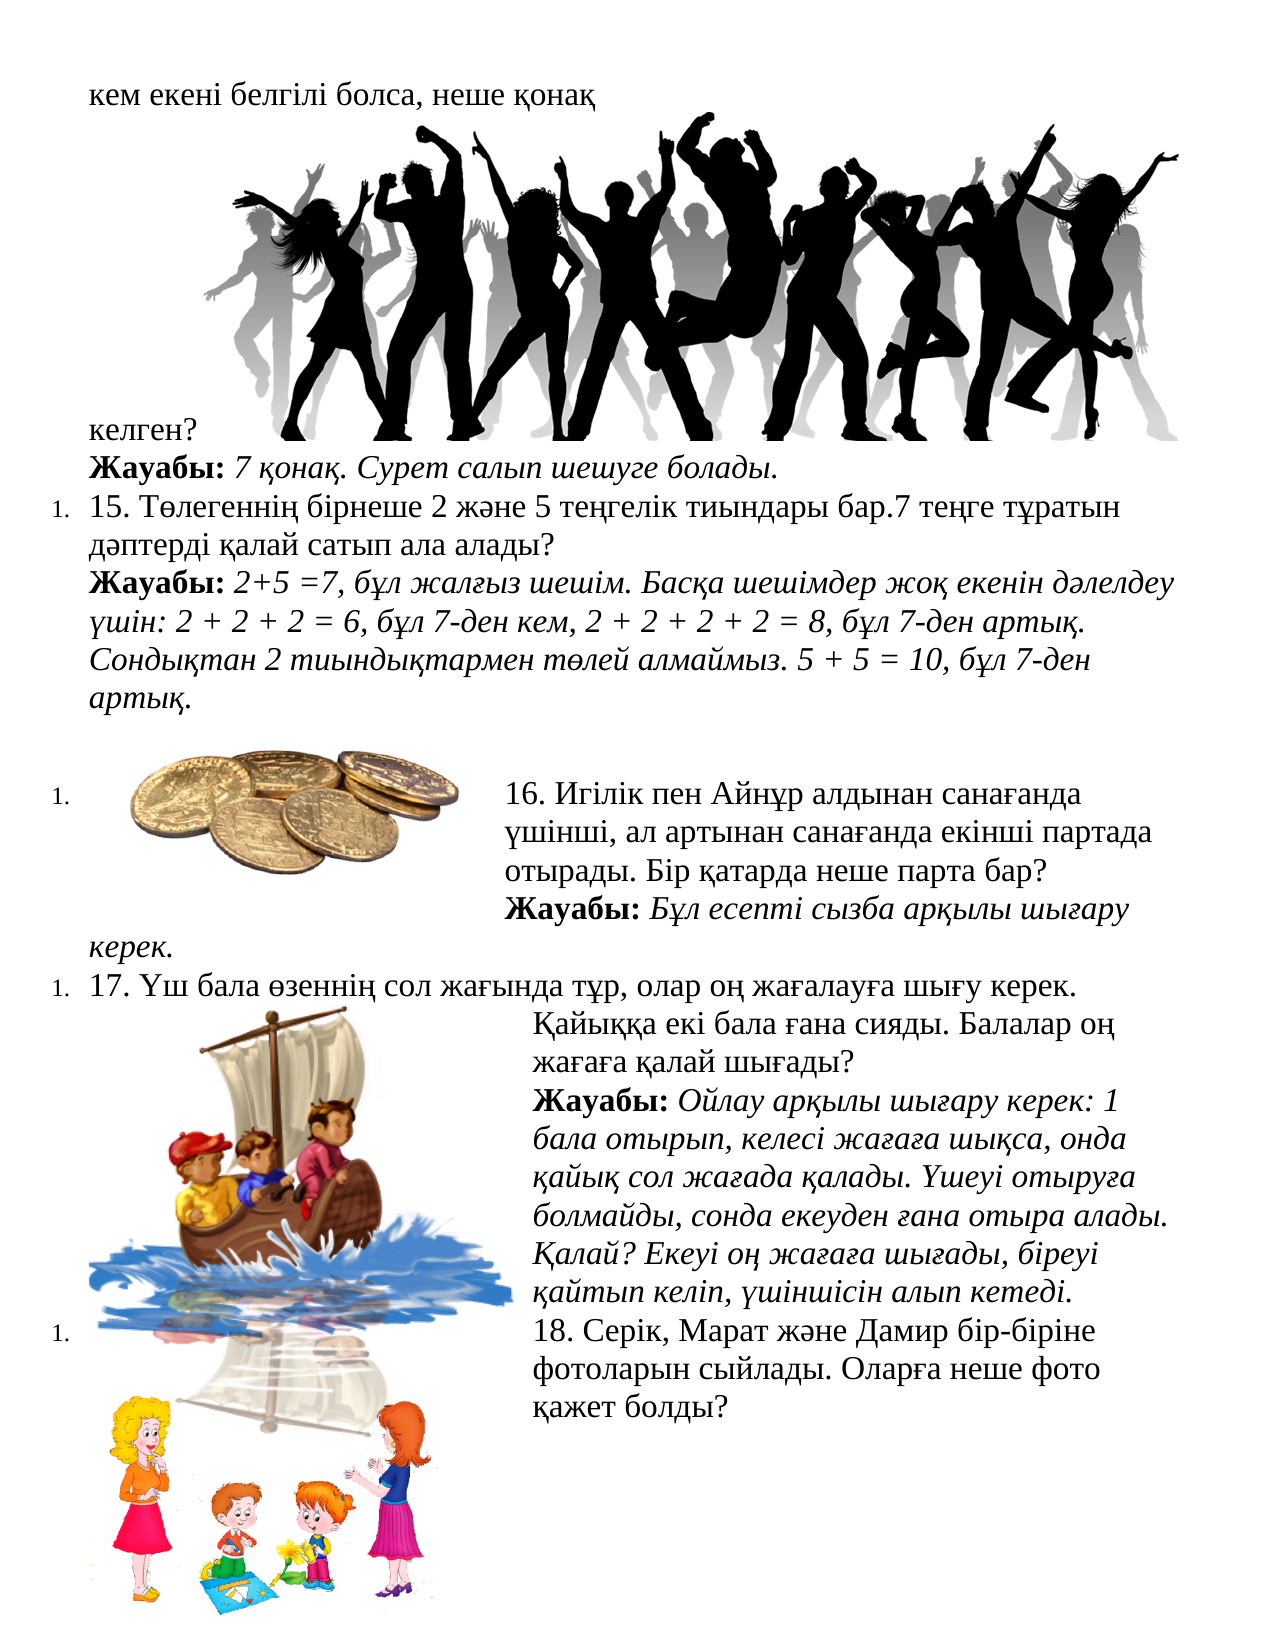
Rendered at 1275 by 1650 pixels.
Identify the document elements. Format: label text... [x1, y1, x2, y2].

list 16. Игілік пен Айнұр алдынан санағанда үшінші, ал артынан санағанда екінші партада отырады. Бір қатарда неше парта бар? [486, 773, 1186, 888]
picture [203, 112, 1179, 441]
list 17. Үш бала өзеннің сол жағында тұр, олар оң жағалауға шығу керек. Қайыққа екі бала ғана сияды. Балалар оң жағаға қалай шығады? [51, 965, 1186, 1080]
text Жауабы: Бұл есепті сызба арқылы шығару керек. [89, 888, 1186, 965]
list 15. Төлегеннің бірнеше 2 және 5 теңгелік тиындары бар.7 теңге тұратын дәптерді қалай сатып ала алады? [51, 486, 1186, 562]
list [51, 74, 1186, 447]
text Жауабы: 2+5 =7, бұл жалғыз шешім. Басқа шешімдер жоқ екенін дәлелдеу үшін: 2 + 2 + 2 = 6, бұл 7-ден кем, 2 + 2 + 2 + 2 = 8, бұл 7-ден артық. Сондықтан 2 тиындықтармен төлей алмаймыз. 5 + 5 = 10, бұл 7-ден артық. [89, 562, 1186, 716]
list 18. Серік, Марат және Дамир бір-біріне фотоларын сыйлады. Оларға неше фото қажет болды? [514, 1310, 1186, 1425]
text Жауабы: Ойлау арқылы шығару керек: 1 бала отырып, келесі жағаға шықса, онда қайық сол жағада қалады. Үшеуі отыруға болмайды, сонда екеуден ғана отыра алады. Қалай? Екеуі оң жағаға шығады, біреуі қайтып келіп, үшіншісін алып кетеді. [514, 1080, 1186, 1310]
text Жауабы: 7 қонақ. Сурет салып шешуге болады. [89, 447, 1186, 486]
picture [88, 1003, 514, 1615]
picture [88, 715, 486, 915]
